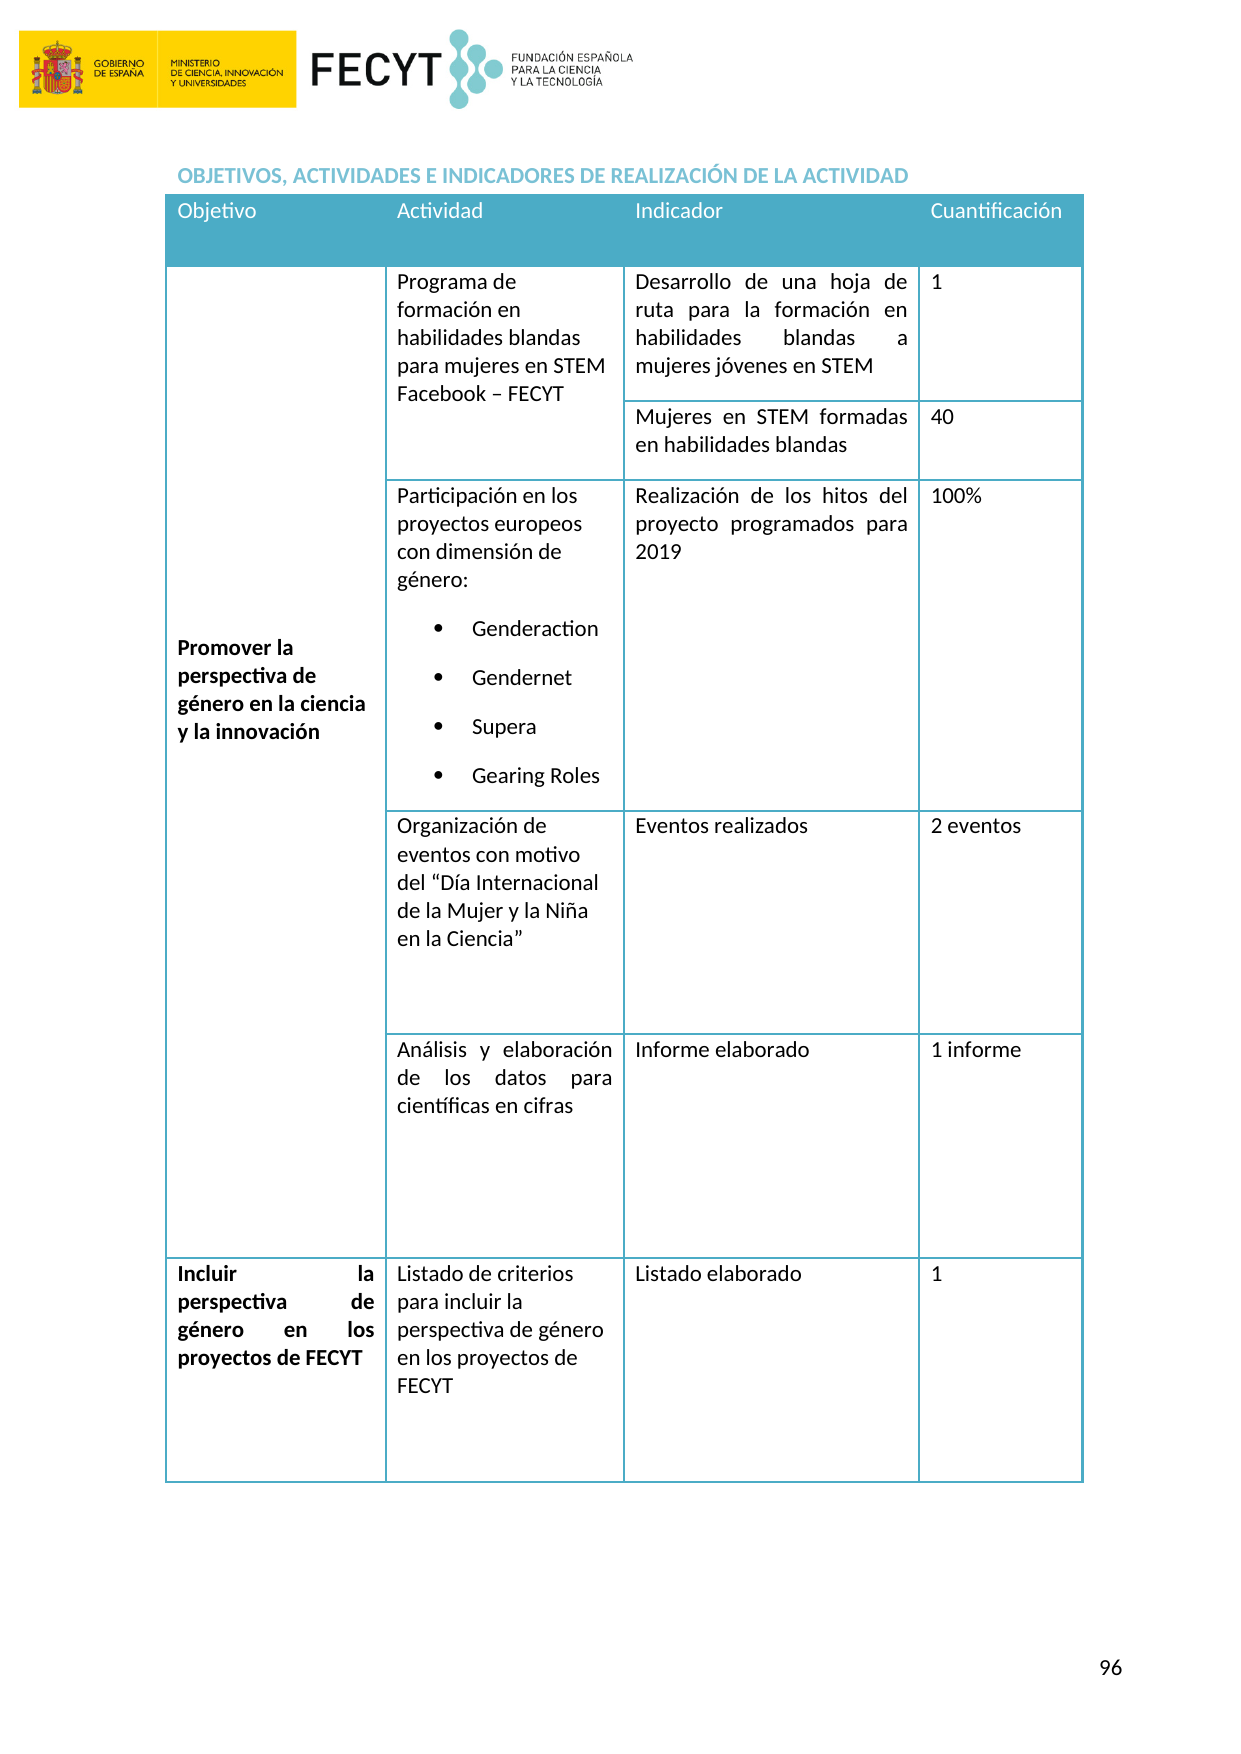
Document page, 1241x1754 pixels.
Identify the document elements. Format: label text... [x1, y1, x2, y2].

table_cell Eventos realizados [625, 812, 918, 1033]
table_cell 40 [920, 402, 1081, 479]
table_header Objetivo [167, 196, 385, 265]
table_cell 1 informe [920, 1035, 1081, 1257]
table_header Actividad [387, 196, 623, 265]
table_cell Participación en los proyectos europeos con dimensión de género: Genderaction Gendernet Supera Gearing Roles [387, 481, 623, 809]
table_cell 1 [920, 1259, 1081, 1481]
table_cell 2 eventos [920, 812, 1081, 1033]
table_cell Desarrollo de una hoja de ruta para la formación en habilidades blandas a mujeres jóvenes en STEM [625, 267, 918, 400]
picture [0, 1, 1233, 179]
text OBJETIVOS, ACTIVIDADES E INDICADORES DE REALIZACIÓN DE LA ACTIVIDAD [177, 162, 1122, 190]
table_cell Organización de eventos con motivo del “Día Internacional de la Mujer y la Niña en la Ciencia” [387, 812, 623, 1033]
table_header Cuantificación [920, 196, 1081, 265]
table_cell 100% [920, 481, 1081, 809]
table_cell Mujeres en STEM formadas en habilidades blandas [625, 402, 918, 479]
table_cell 1 [920, 267, 1081, 400]
table_cell Listado de criterios para incluir la perspectiva de género en los proyectos de FECYT [387, 1259, 623, 1481]
table_cell Incluir la perspectiva de género en los proyectos de FECYT [167, 1259, 385, 1481]
table_cell Programa de formación en habilidades blandas para mujeres en STEM Facebook – FECYT [387, 267, 623, 479]
table_cell Informe elaborado [625, 1035, 918, 1257]
table_cell Realización de los hitos del proyecto programados para 2019 [625, 481, 918, 809]
table_cell Promover la perspectiva de género en la ciencia y la innovación [167, 267, 385, 1257]
table_cell Análisis y elaboración de los datos para científicas en cifras [387, 1035, 623, 1257]
table_header Indicador [625, 196, 918, 265]
table_cell Listado elaborado [625, 1259, 918, 1481]
